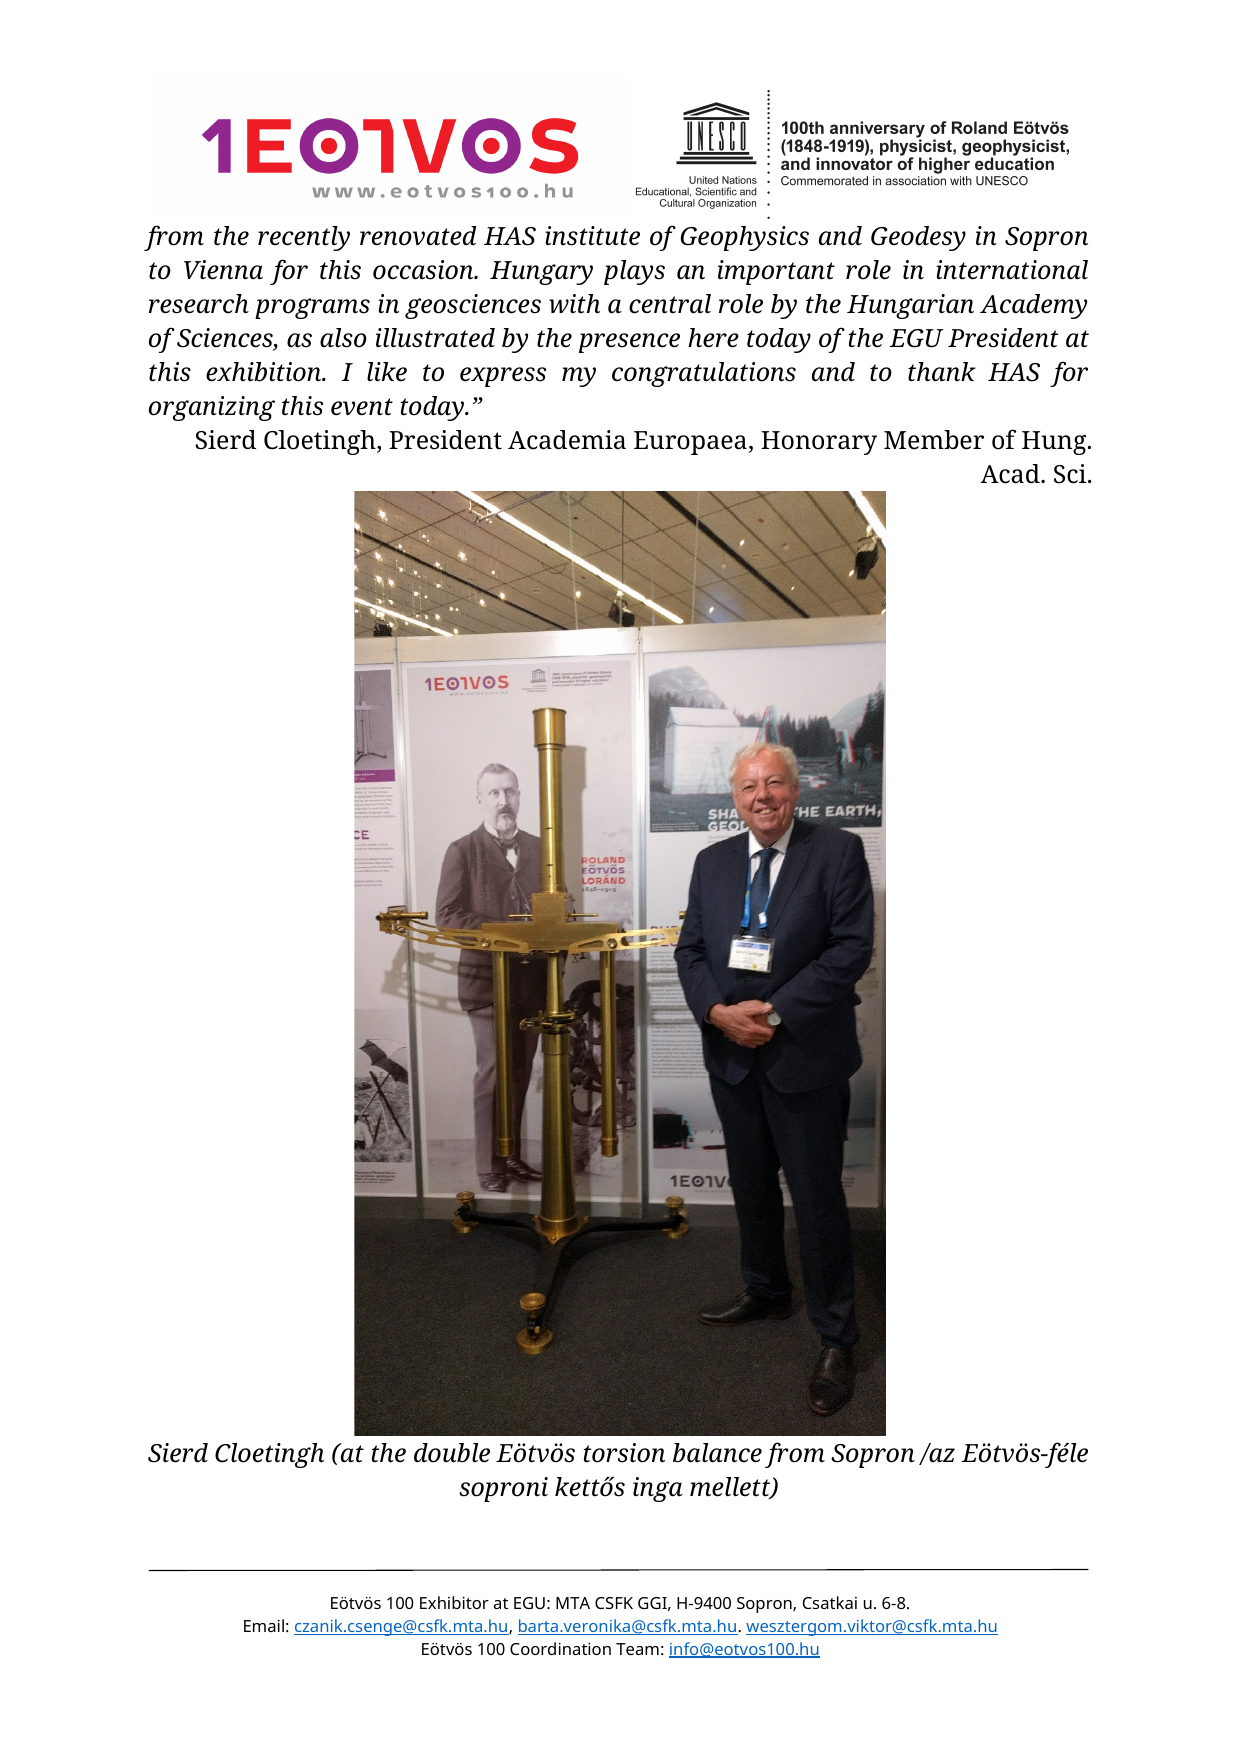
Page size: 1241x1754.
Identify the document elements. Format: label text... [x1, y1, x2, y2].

text Sierd Cloetingh (at the double Eötvös torsion balance from Sopron /az Eötvös-féle soproni kettős inga mellett) [148, 1436, 1093, 1504]
picture [354, 491, 886, 1436]
picture [635, 90, 1075, 219]
text Sierd Cloetingh, President Academia Europaea, Honorary Member of Hung. Acad. Sci. [148, 423, 1093, 491]
